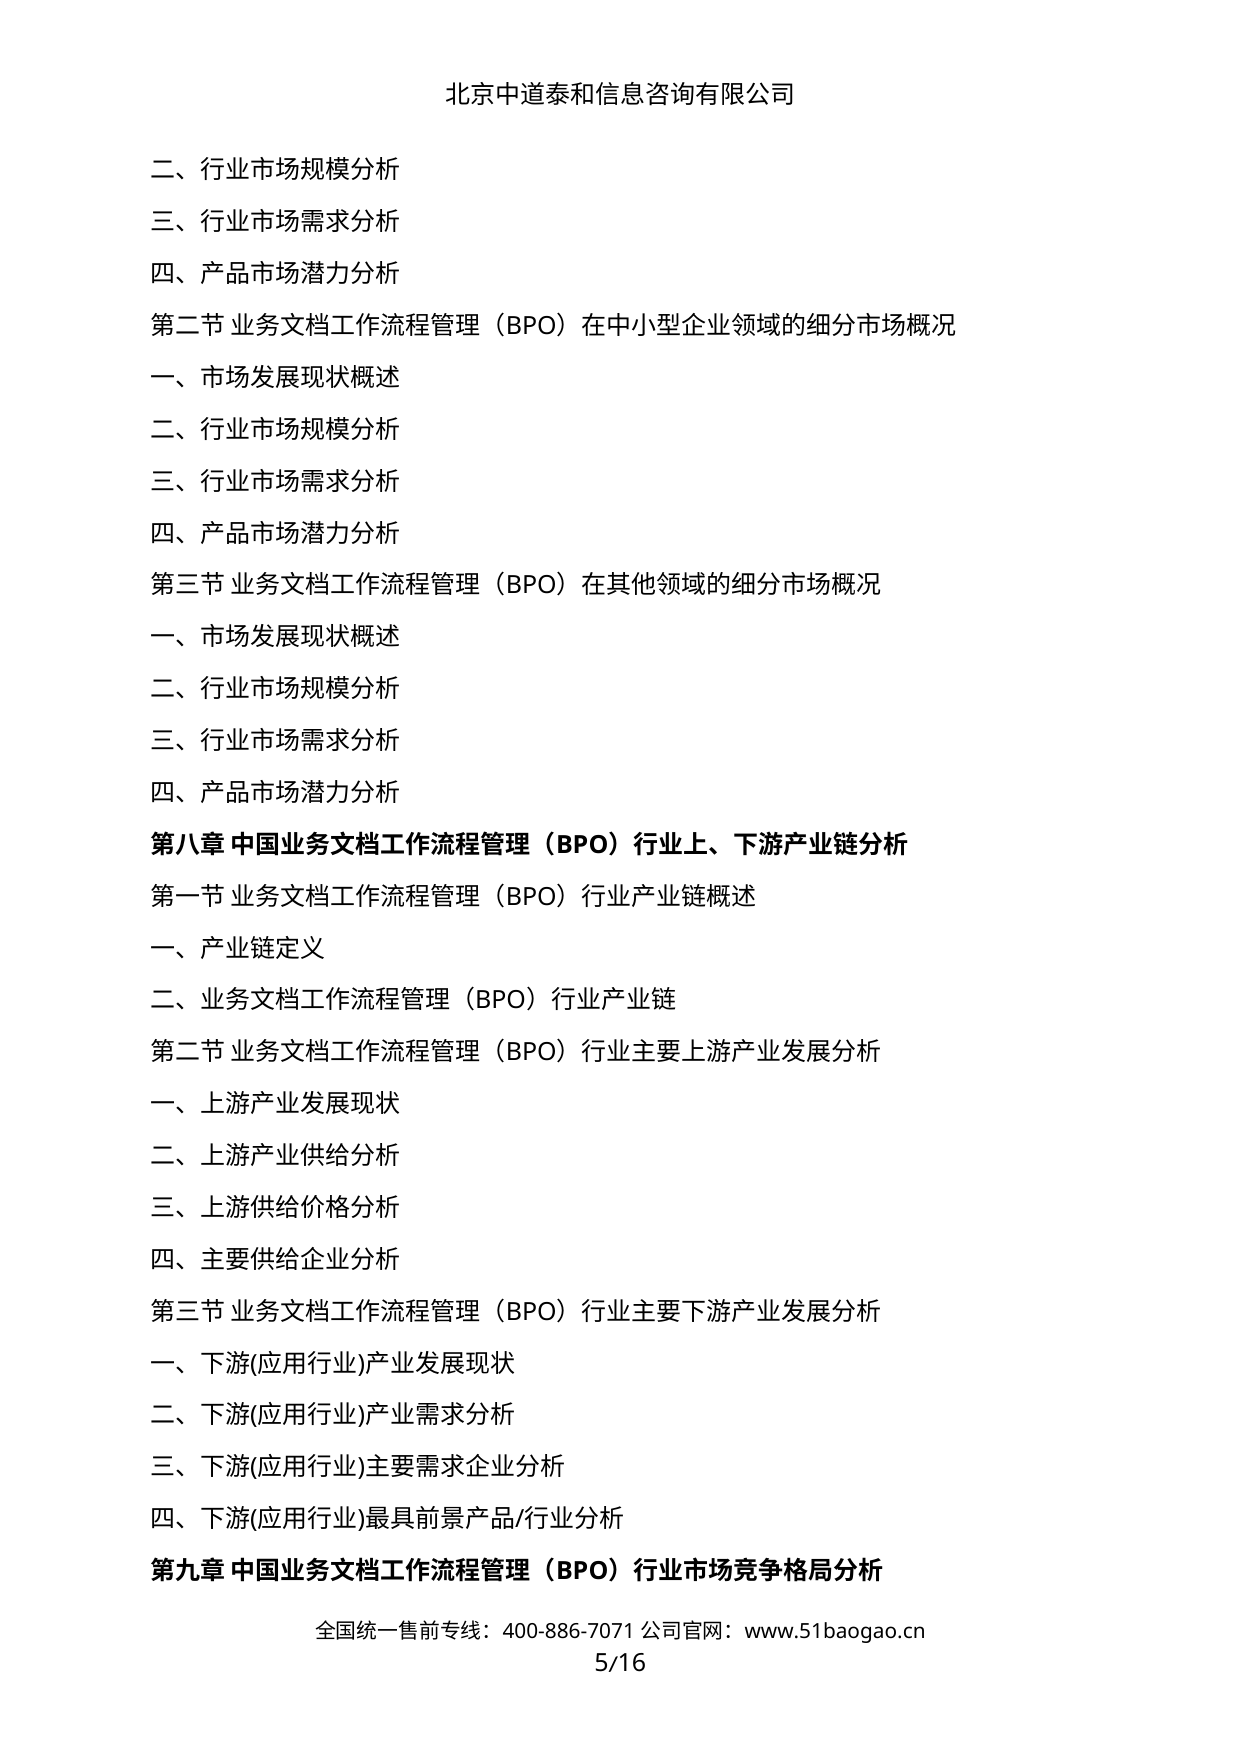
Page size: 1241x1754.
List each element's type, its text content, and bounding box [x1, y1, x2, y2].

text 第二节 业务文档工作流程管理（BPO）行业主要上游产业发展分析 [150, 1032, 1090, 1068]
text 三、行业市场需求分析 [150, 202, 1090, 238]
text 四、主要供给企业分析 [150, 1239, 1090, 1276]
text 第一节 业务文档工作流程管理（BPO）行业产业链概述 [150, 876, 1090, 912]
text 三、上游供给价格分析 [150, 1187, 1090, 1224]
text 第三节 业务文档工作流程管理（BPO）行业主要下游产业发展分析 [150, 1291, 1090, 1327]
text 第三节 业务文档工作流程管理（BPO）在其他领域的细分市场概况 [150, 565, 1090, 601]
text 四、产品市场潜力分析 [150, 254, 1090, 290]
text 二、行业市场规模分析 [150, 150, 1090, 186]
text 第九章 中国业务文档工作流程管理（BPO）行业市场竞争格局分析 [150, 1551, 1090, 1587]
text 二、行业市场规模分析 [150, 669, 1090, 705]
text 一、产业链定义 [150, 928, 1090, 964]
text 一、上游产业发展现状 [150, 1084, 1090, 1120]
text 二、业务文档工作流程管理（BPO）行业产业链 [150, 980, 1090, 1016]
text 四、产品市场潜力分析 [150, 513, 1090, 549]
text 一、市场发展现状概述 [150, 357, 1090, 394]
text 三、行业市场需求分析 [150, 461, 1090, 497]
text 三、下游(应用行业)主要需求企业分析 [150, 1447, 1090, 1483]
text 二、上游产业供给分析 [150, 1136, 1090, 1172]
text 一、下游(应用行业)产业发展现状 [150, 1343, 1090, 1379]
text 第八章 中国业务文档工作流程管理（BPO）行业上、下游产业链分析 [150, 824, 1090, 861]
text 四、下游(应用行业)最具前景产品/行业分析 [150, 1499, 1090, 1535]
text 四、产品市场潜力分析 [150, 772, 1090, 809]
text 三、行业市场需求分析 [150, 721, 1090, 757]
text 第二节 业务文档工作流程管理（BPO）在中小型企业领域的细分市场概况 [150, 306, 1090, 342]
text 二、行业市场规模分析 [150, 409, 1090, 446]
text 一、市场发展现状概述 [150, 617, 1090, 653]
text 二、下游(应用行业)产业需求分析 [150, 1395, 1090, 1431]
